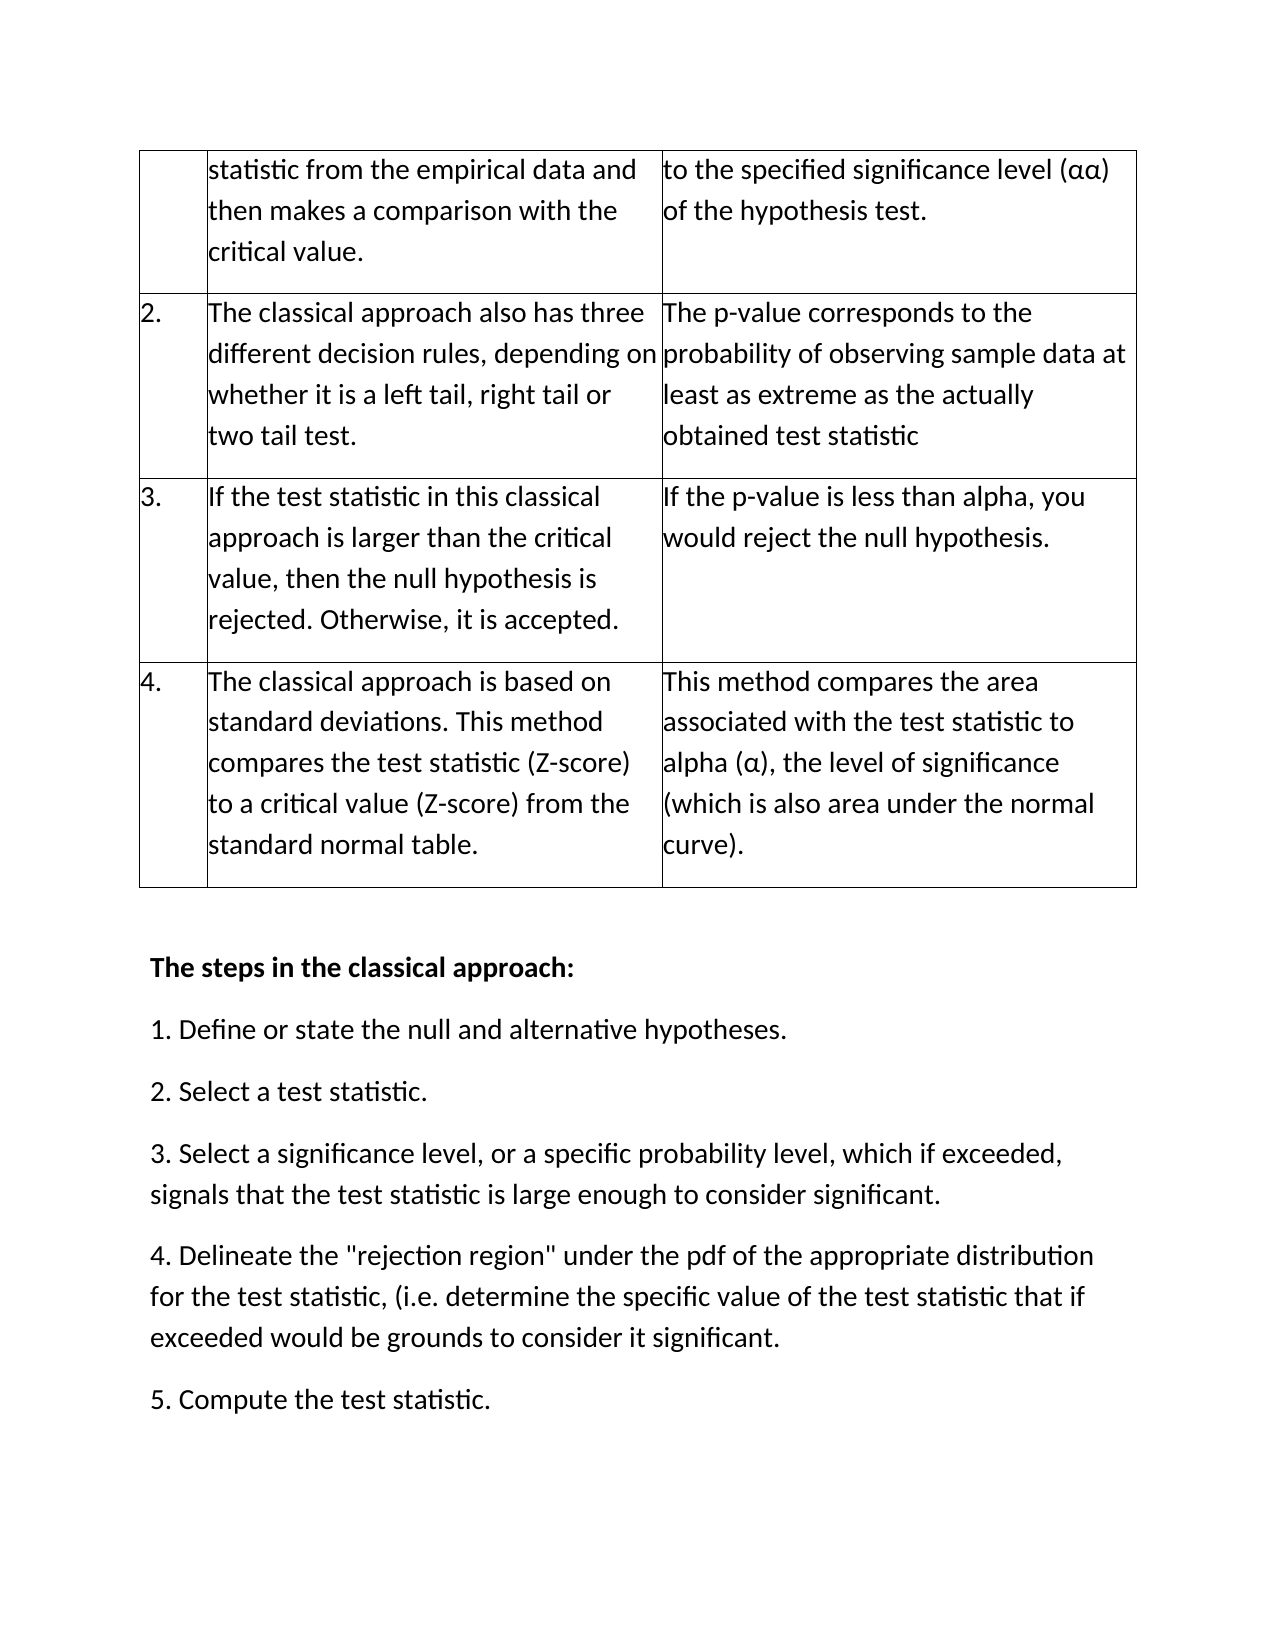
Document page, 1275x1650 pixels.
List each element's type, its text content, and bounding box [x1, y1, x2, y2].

text 5. Compute the test statistic. [150, 1381, 1125, 1417]
text 3. Select a significance level, or a specific probability level, which if exceeded, signals that the test statistic is large enough to consider significant. [150, 1135, 1125, 1211]
table_cell The classical approach is based on standard deviations. This method compares the test statistic (Z-score) to a critical value (Z-score) from the standard normal table. [208, 663, 662, 887]
text The steps in the classical approach: [150, 949, 1125, 985]
table_cell The p-value corresponds to the probability of observing sample data at least as extreme as the actually obtained test statistic [663, 294, 1136, 477]
table_cell 2. [140, 294, 207, 477]
text 1. Define or state the null and alternative hypotheses. [150, 1011, 1125, 1047]
table_cell 4. [140, 663, 207, 887]
table_cell If the p-value is less than alpha, you would reject the null hypothesis. [663, 479, 1136, 662]
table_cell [663, 151, 1136, 293]
table_cell This method compares the area associated with the test statistic to alpha (α), the level of significance (which is also area under the normal curve). [663, 663, 1136, 887]
table_cell The classical approach also has three different decision rules, depending on whether it is a left tail, right tail or two tail test. [208, 294, 662, 477]
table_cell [208, 151, 662, 293]
table_cell 3. [140, 479, 207, 662]
text 4. Delineate the "rejection region" under the pdf of the appropriate distribution for the test statistic, (i.e. determine the specific value of the test statistic that if exceeded would be grounds to consider it significant. [150, 1237, 1125, 1355]
text 2. Select a test statistic. [150, 1073, 1125, 1109]
table_cell If the test statistic in this classical approach is larger than the critical value, then the null hypothesis is rejected. Otherwise, it is accepted. [208, 479, 662, 662]
table_cell 1. [140, 151, 207, 293]
